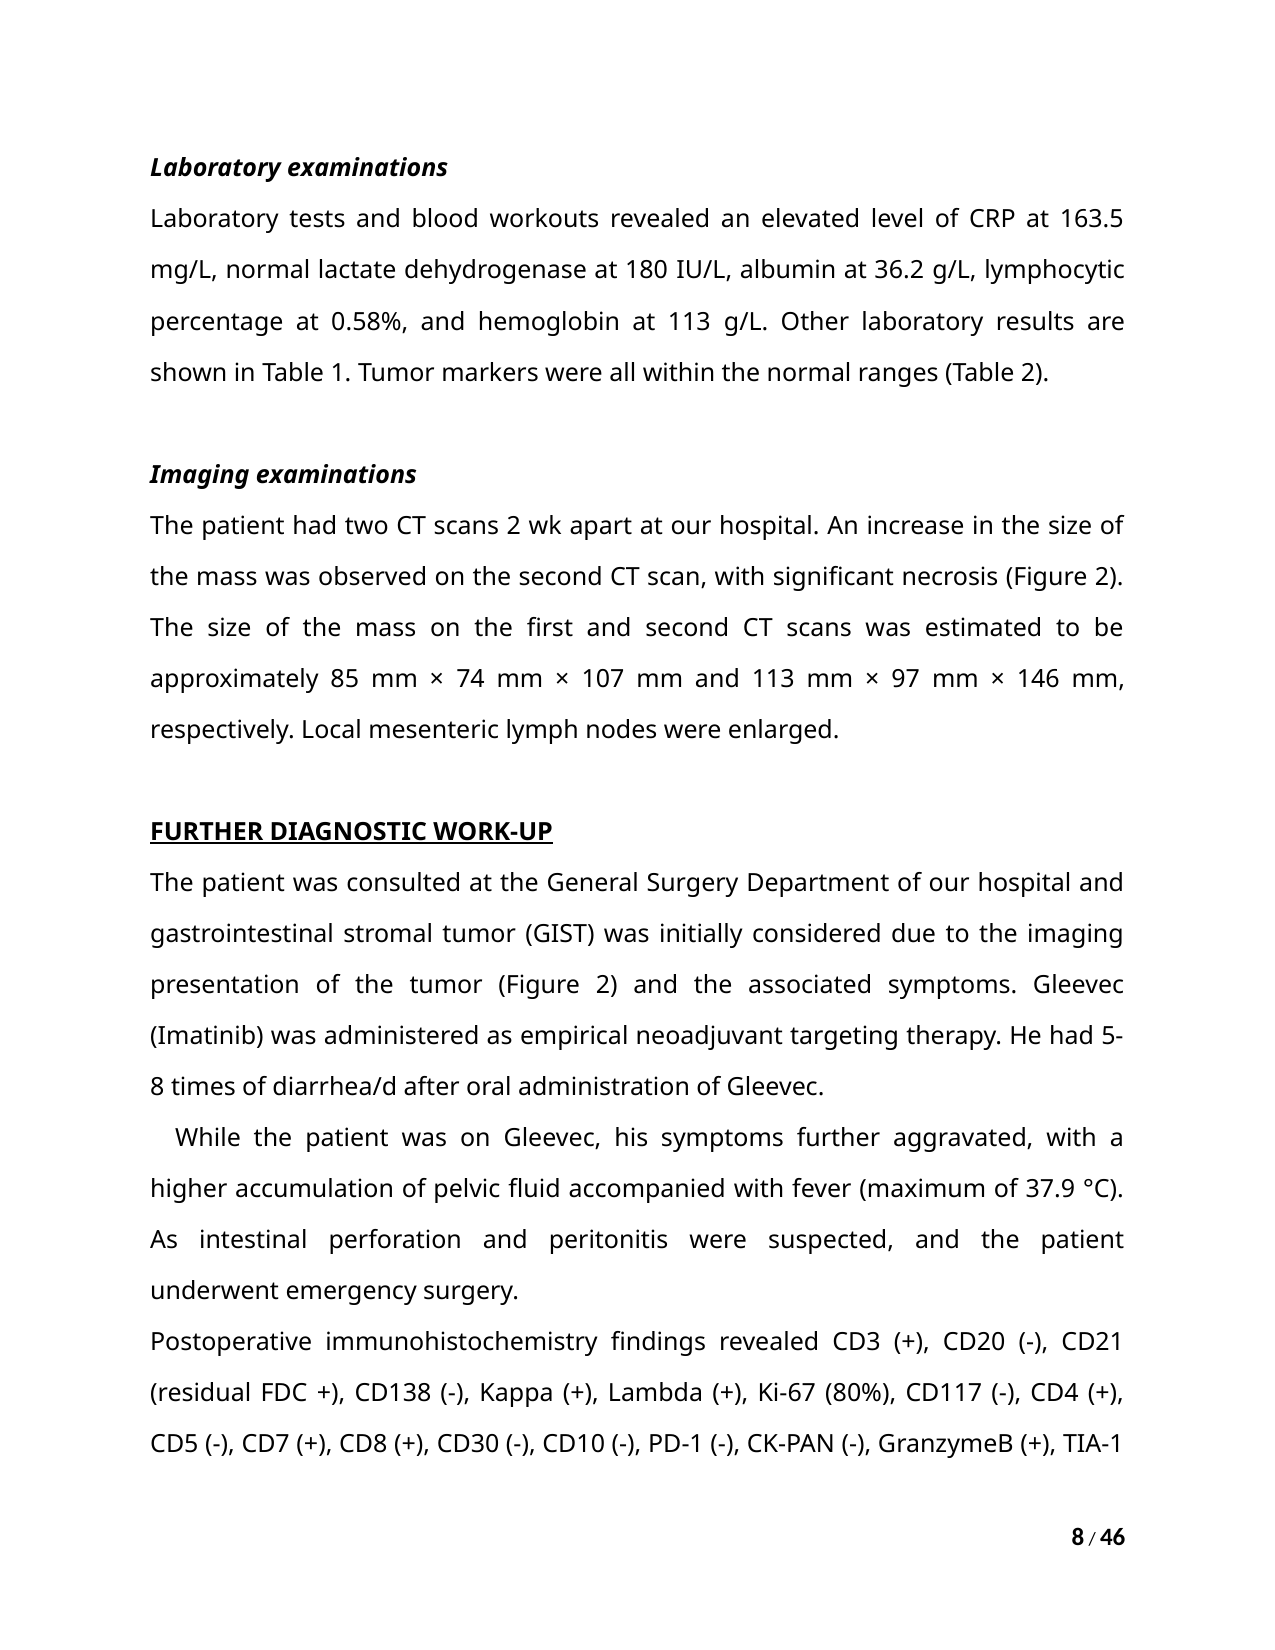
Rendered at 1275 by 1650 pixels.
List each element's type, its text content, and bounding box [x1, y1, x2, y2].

text The patient had two CT scans 2 wk apart at our hospital. An increase in the size of the mass was observed on the second CT scan, with significant necrosis (Figure 2). The size of the mass on the first and second CT scans was estimated to be approximately 85 mm × 74 mm × 107 mm and 113 mm × 97 mm × 146 mm, respectively. Local mesenteric lymph nodes were enlarged. [150, 507, 1125, 746]
text While the patient was on Gleevec, his symptoms further aggravated, with a higher accumulation of pelvic fluid accompanied with fever (maximum of 37.9 °C). As intestinal perforation and peritonitis were suspected, and the patient underwent emergency surgery. [150, 1120, 1125, 1307]
text The patient was consulted at the General Surgery Department of our hospital and gastrointestinal stromal tumor (GIST) was initially considered due to the imaging presentation of the tumor (Figure 2) and the associated symptoms. Gleevec (Imatinib) was administered as empirical neoadjuvant targeting therapy. He had 5-8 times of diarrhea/d after oral administration of Gleevec. [150, 864, 1125, 1103]
text Further diagnostic work-up [150, 813, 1125, 848]
text Laboratory examinations [150, 150, 1125, 184]
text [150, 1324, 1125, 1460]
text Laboratory tests and blood workouts revealed an elevated level of CRP at 163.5 mg/L, normal lactate dehydrogenase at 180 IU/L, albumin at 36.2 g/L, lymphocytic percentage at 0.58%, and hemoglobin at 113 g/L. Other laboratory results are shown in Table 1. Tumor markers were all within the normal ranges (Table 2). [150, 201, 1125, 388]
text Imaging examinations [150, 456, 1125, 490]
